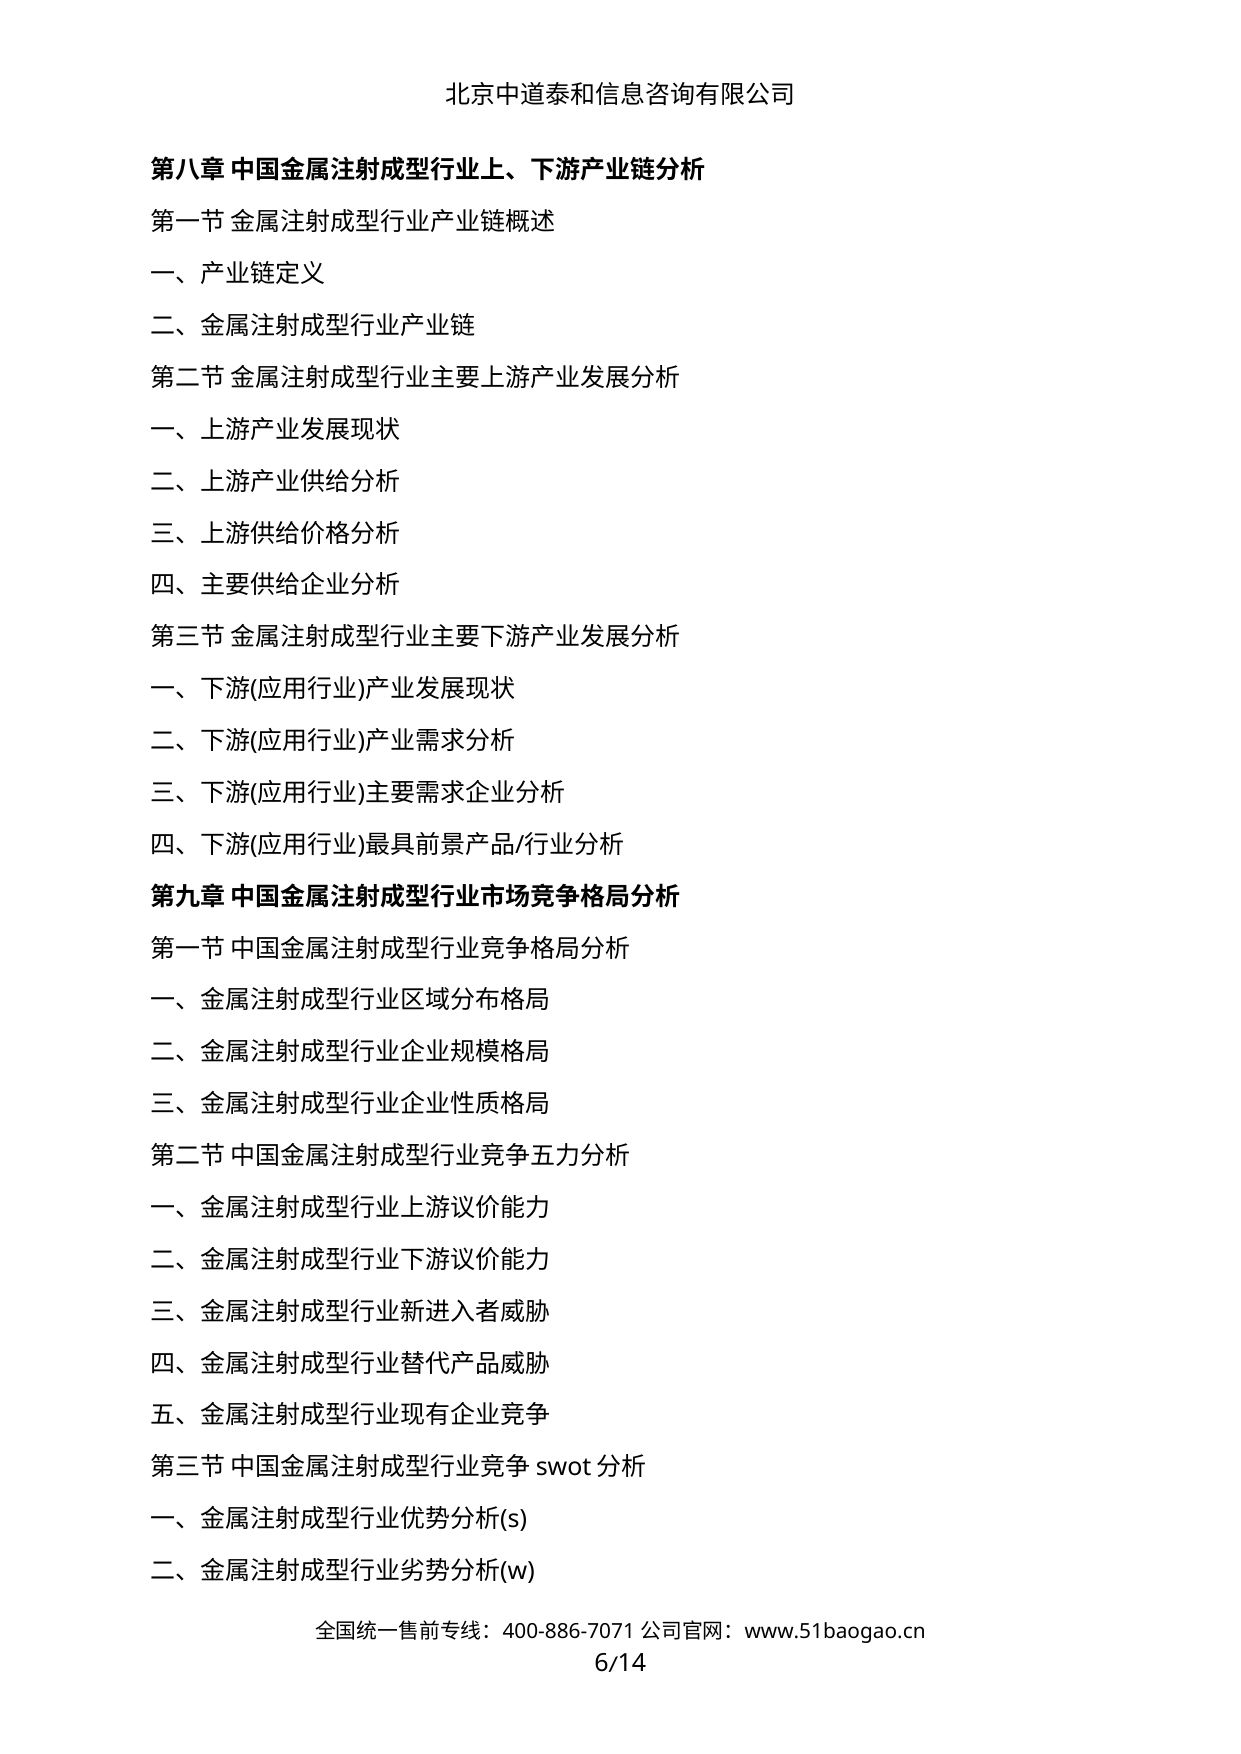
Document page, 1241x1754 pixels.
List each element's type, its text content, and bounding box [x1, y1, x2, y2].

text 二、金属注射成型行业下游议价能力 [150, 1239, 1090, 1276]
text 三、下游(应用行业)主要需求企业分析 [150, 772, 1090, 809]
text 第八章 中国金属注射成型行业上、下游产业链分析 [150, 150, 1090, 186]
text 三、金属注射成型行业企业性质格局 [150, 1084, 1090, 1120]
text 三、上游供给价格分析 [150, 513, 1090, 549]
text 四、下游(应用行业)最具前景产品/行业分析 [150, 824, 1090, 861]
text 第一节 金属注射成型行业产业链概述 [150, 202, 1090, 238]
text 五、金属注射成型行业现有企业竞争 [150, 1395, 1090, 1431]
text 一、金属注射成型行业区域分布格局 [150, 980, 1090, 1016]
text 第一节 中国金属注射成型行业竞争格局分析 [150, 928, 1090, 964]
text 二、金属注射成型行业企业规模格局 [150, 1032, 1090, 1068]
text 第二节 金属注射成型行业主要上游产业发展分析 [150, 357, 1090, 394]
text 二、金属注射成型行业劣势分析(w) [150, 1551, 1090, 1587]
text 一、金属注射成型行业优势分析(s) [150, 1499, 1090, 1535]
text 四、金属注射成型行业替代产品威胁 [150, 1343, 1090, 1379]
text 第三节 中国金属注射成型行业竞争swot分析 [150, 1447, 1090, 1483]
text 二、下游(应用行业)产业需求分析 [150, 721, 1090, 757]
text 第九章 中国金属注射成型行业市场竞争格局分析 [150, 876, 1090, 912]
text 一、产业链定义 [150, 254, 1090, 290]
text 二、金属注射成型行业产业链 [150, 306, 1090, 342]
text 一、金属注射成型行业上游议价能力 [150, 1187, 1090, 1224]
text 四、主要供给企业分析 [150, 565, 1090, 601]
text 一、上游产业发展现状 [150, 409, 1090, 446]
text 三、金属注射成型行业新进入者威胁 [150, 1291, 1090, 1327]
text 第二节 中国金属注射成型行业竞争五力分析 [150, 1136, 1090, 1172]
text 一、下游(应用行业)产业发展现状 [150, 669, 1090, 705]
text 第三节 金属注射成型行业主要下游产业发展分析 [150, 617, 1090, 653]
text 二、上游产业供给分析 [150, 461, 1090, 497]
